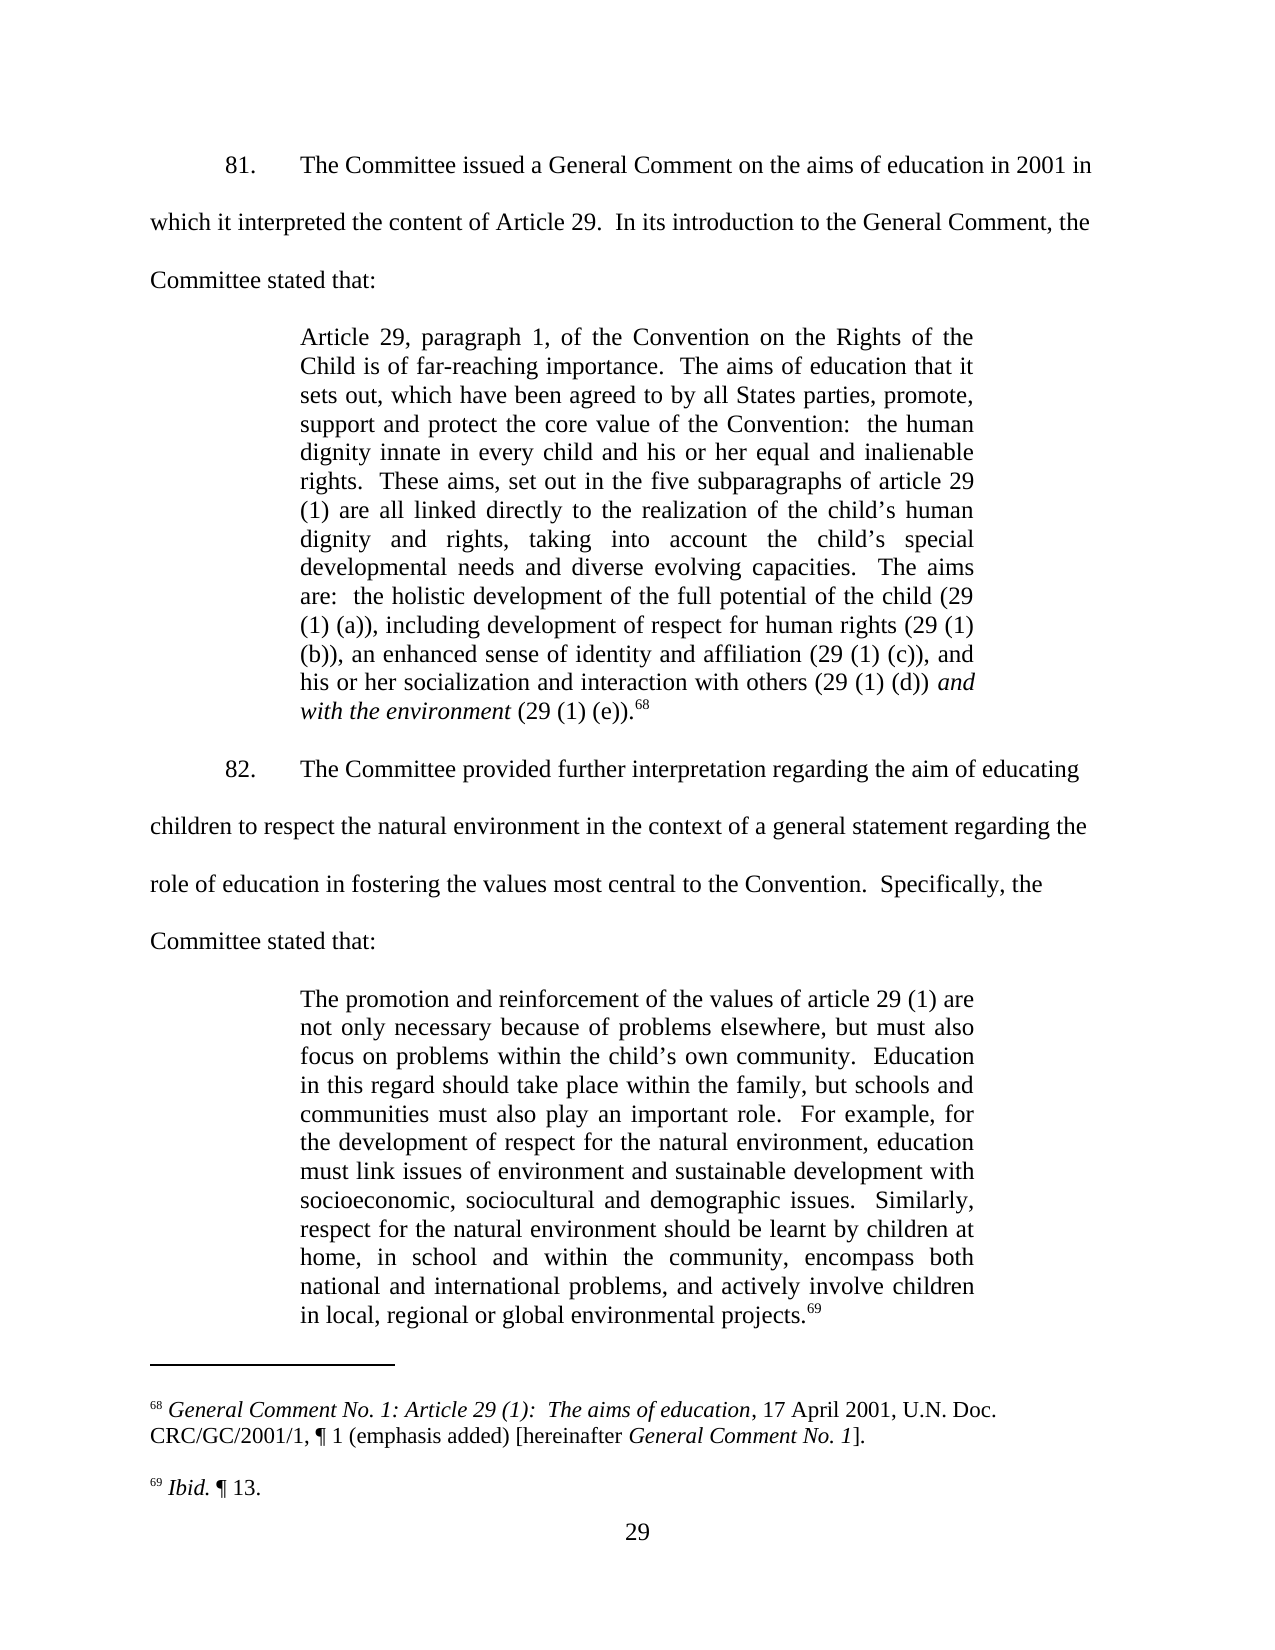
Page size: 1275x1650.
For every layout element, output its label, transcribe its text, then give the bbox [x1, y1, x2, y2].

text 81. The Committee issued a General Comment on the aims of education in 2001 in which it interpreted the content of Article 29. In its introduction to the General Comment, the Committee stated that: [150, 150, 1125, 294]
text Article 29, paragraph 1, of the Convention on the Rights of the Child is of far-reaching importance. The aims of education that it sets out, which have been agreed to by all States parties, promote, support and protect the core value of the Convention: the human dignity innate in every child and his or her equal and inalienable rights. These aims, set out in the five subparagraphs of article 29 (1) are all linked directly to the realization of the child’s human dignity and rights, taking into account the child’s special developmental needs and diverse evolving capacities. The aims are: the holistic development of the full potential of the child (29 (1) (a)), including development of respect for human rights (29 (1) (b)), an enhanced sense of identity and affiliation (29 (1) (c)), and his or her socialization and interaction with others (29 (1) (d)) and with the environment (29 (1) (e)). [300, 322, 975, 725]
text The promotion and reinforcement of the values of article 29 (1) are not only necessary because of problems elsewhere, but must also focus on problems within the child’s own community. Education in this regard should take place within the family, but schools and communities must also play an important role. For example, for the development of respect for the natural environment, education must link issues of environment and sustainable development with socioeconomic, sociocultural and demographic issues. Similarly, respect for the natural environment should be learnt by children at home, in school and within the community, encompass both national and international problems, and actively involve children in local, regional or global environmental projects. [300, 984, 975, 1329]
text 82. The Committee provided further interpretation regarding the aim of educating children to respect the natural environment in the context of a general statement regarding the role of education in fostering the values most central to the Convention. Specifically, the Committee stated that: [150, 754, 1125, 955]
